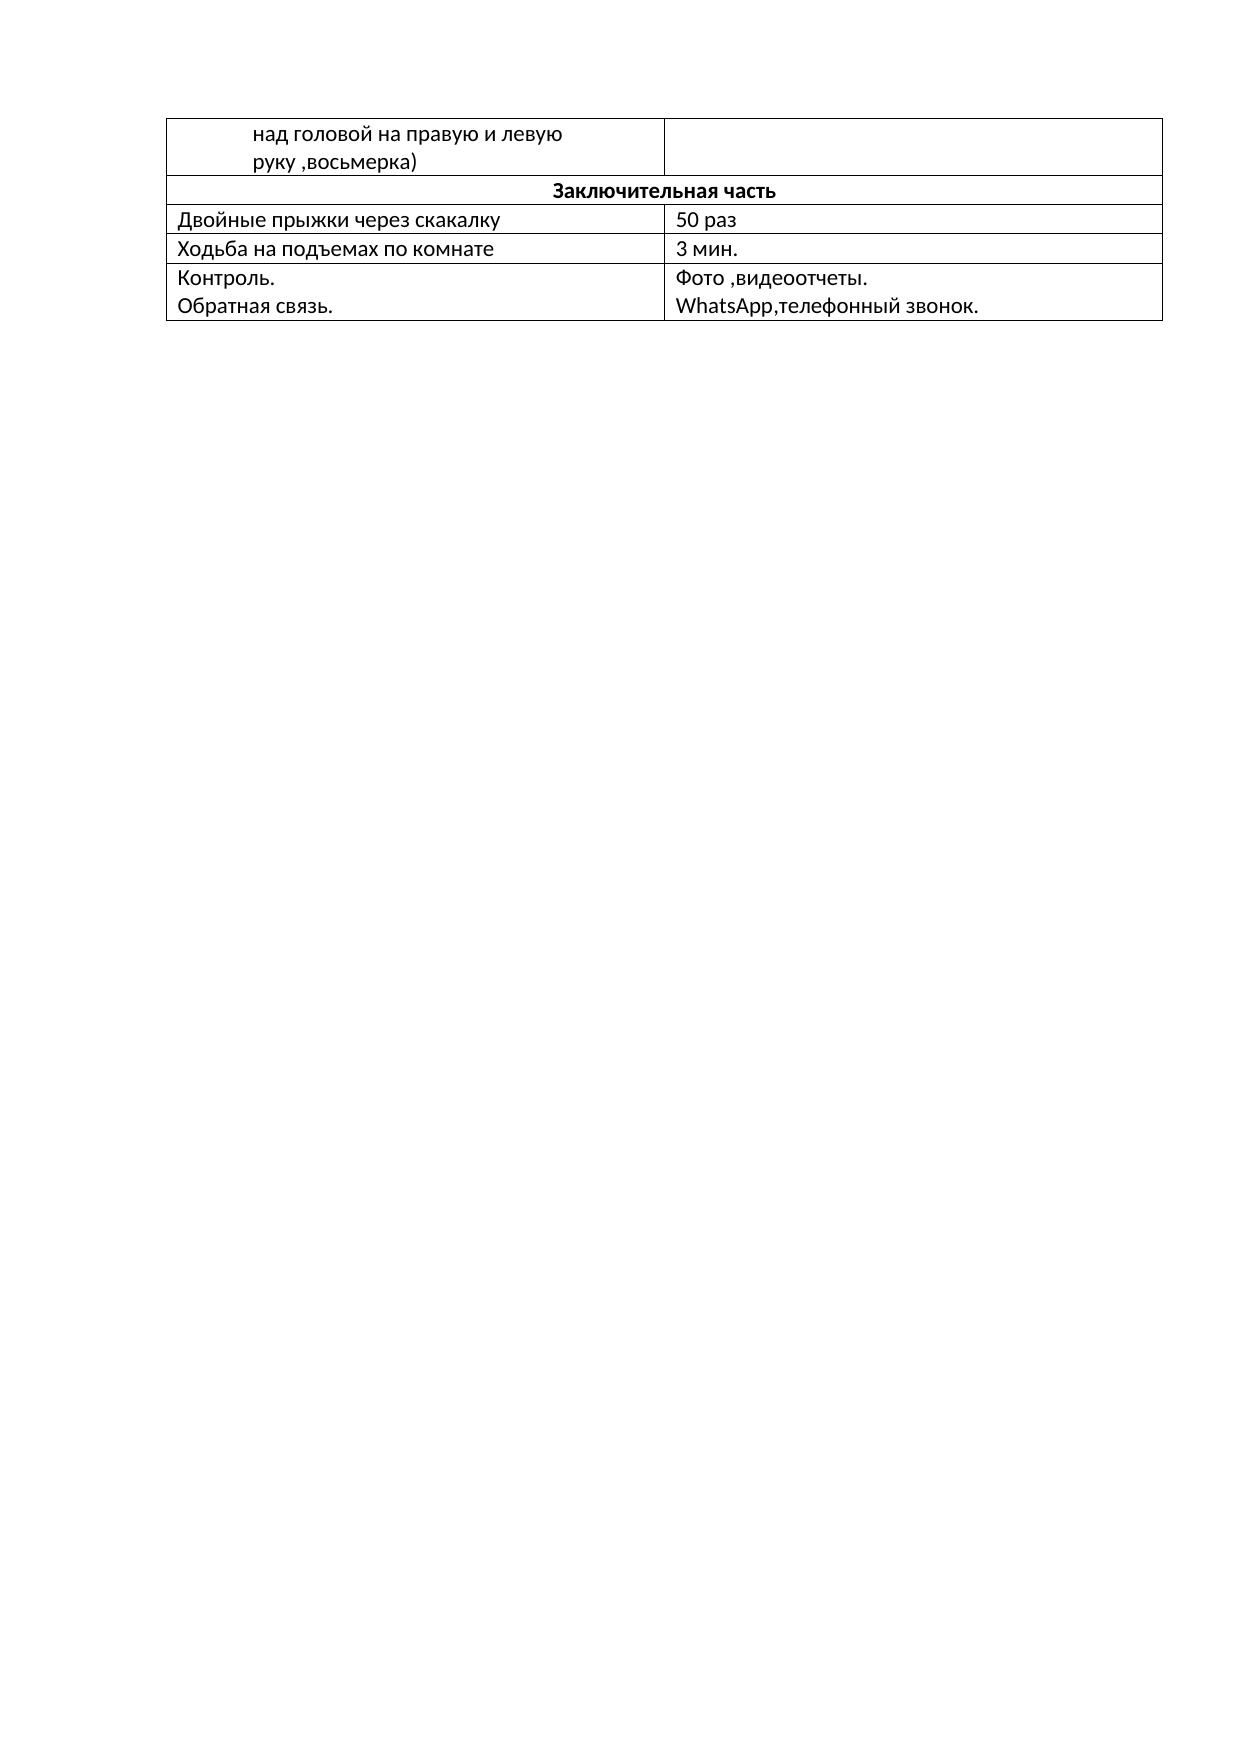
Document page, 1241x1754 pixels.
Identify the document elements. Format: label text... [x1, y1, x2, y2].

table_cell Контроль. Обратная связь. [167, 264, 664, 319]
table_cell 3 мин. [665, 234, 1162, 262]
table_cell Двойные прыжки через скакалку [167, 205, 664, 233]
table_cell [167, 119, 664, 175]
table_cell Ходьба на подъемах по комнате [167, 234, 664, 262]
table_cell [665, 119, 1162, 175]
table_cell 50 раз [665, 205, 1162, 233]
table_cell Заключительная часть [167, 176, 1162, 204]
table_cell Фото ,видеоотчеты. WhatsApp,телефонный звонок. [665, 264, 1162, 319]
